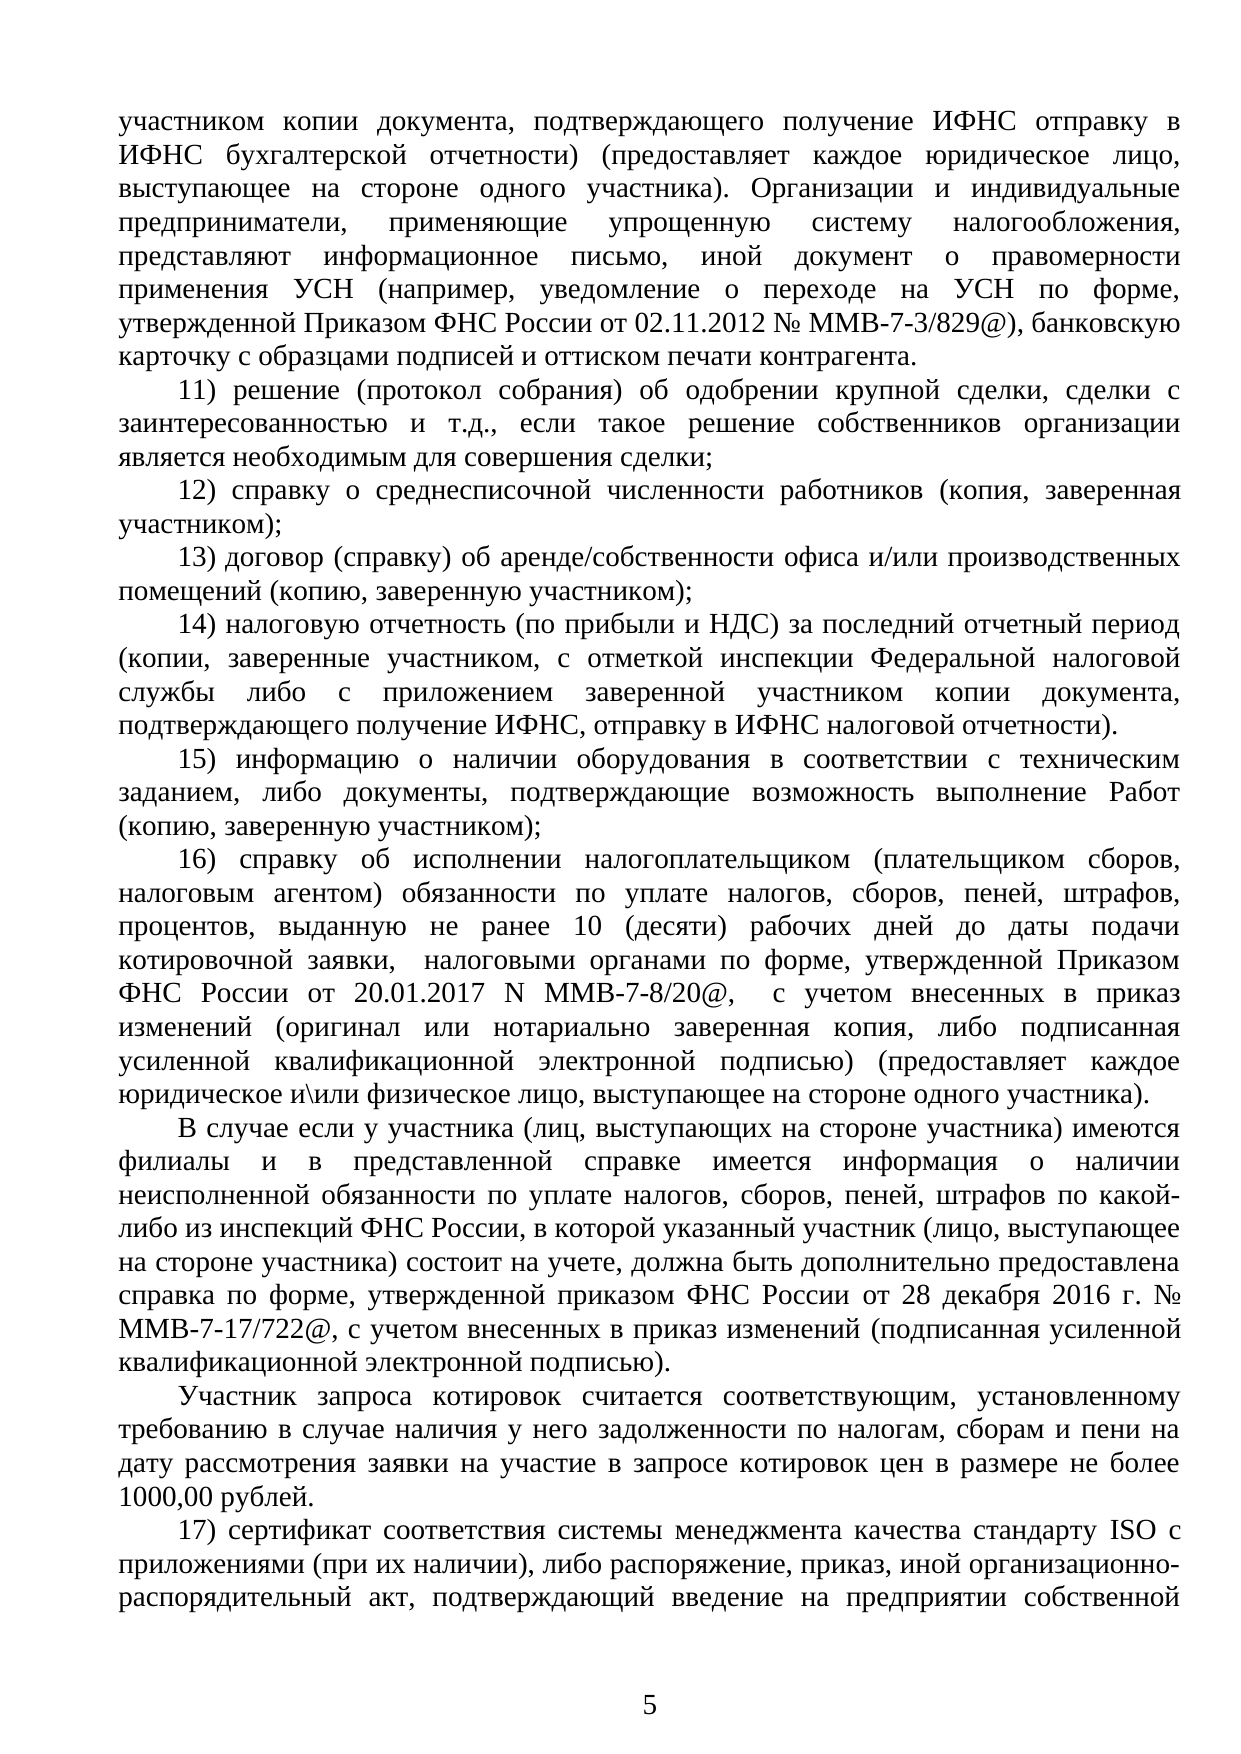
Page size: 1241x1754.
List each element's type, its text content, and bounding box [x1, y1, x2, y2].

text В случае если у участника (лиц, выступающих на стороне участника) имеются филиалы и в представленной справке имеется информация о наличии неисполненной обязанности по уплате налогов, сборов, пеней, штрафов по какой-либо из инспекций ФНС России, в которой указанный участник (лицо, выступающее на стороне участника) состоит на учете, должна быть дополнительно предоставлена справка по форме, утвержденной приказом ФНС России от 28 декабря 2016 г. № ММВ-7-17/722@, с учетом внесенных в приказ изменений (подписанная усиленной квалификационной электронной подписью). [118, 1110, 1181, 1378]
text 14) налоговую отчетность (по прибыли и НДС) за последний отчетный период (копии, заверенные участником, с отметкой инспекции Федеральной налоговой службы либо с приложением заверенной участником копии документа, подтверждающего получение ИФНС, отправку в ИФНС налоговой отчетности). [118, 607, 1181, 741]
text Участник запроса котировок считается соответствующим, установленному требованию в случае наличия у него задолженности по налогам, сборам и пени на дату рассмотрения заявки на участие в запросе котировок цен в размере не более 1000,00 рублей. [118, 1378, 1181, 1512]
list 12) справку о среднесписочной численности работников (копия, заверенная участником); [118, 472, 1181, 539]
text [118, 103, 1181, 372]
text 15) информацию о наличии оборудования в соответствии с техническим заданием, либо документы, подтверждающие возможность выполнение Работ (копию, заверенную участником); [118, 741, 1181, 841]
text 16) справку об исполнении налогоплательщиком (плательщиком сборов, налоговым агентом) обязанности по уплате налогов, сборов, пеней, штрафов, процентов, выданную не ранее 10 (десяти) рабочих дней до даты подачи котировочной заявки, налоговыми органами по форме, утвержденной Приказом ФНС России от 20.01.2017 N ММВ-7-8/20@, с учетом внесенных в приказ изменений (оригинал или нотариально заверенная копия, либо подписанная усиленной квалификационной электронной подписью) (предоставляет каждое юридическое и\или физическое лицо, выступающее на стороне одного участника). [118, 841, 1181, 1110]
list 11) решение (протокол собрания) об одобрении крупной сделки, сделки с заинтересованностью и т.д., если такое решение собственников организации является необходимым для совершения сделки; [118, 372, 1181, 472]
text 13) договор (справку) об аренде/собственности офиса и/или производственных помещений (копию, заверенную участником); [118, 539, 1181, 607]
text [118, 1512, 1181, 1613]
